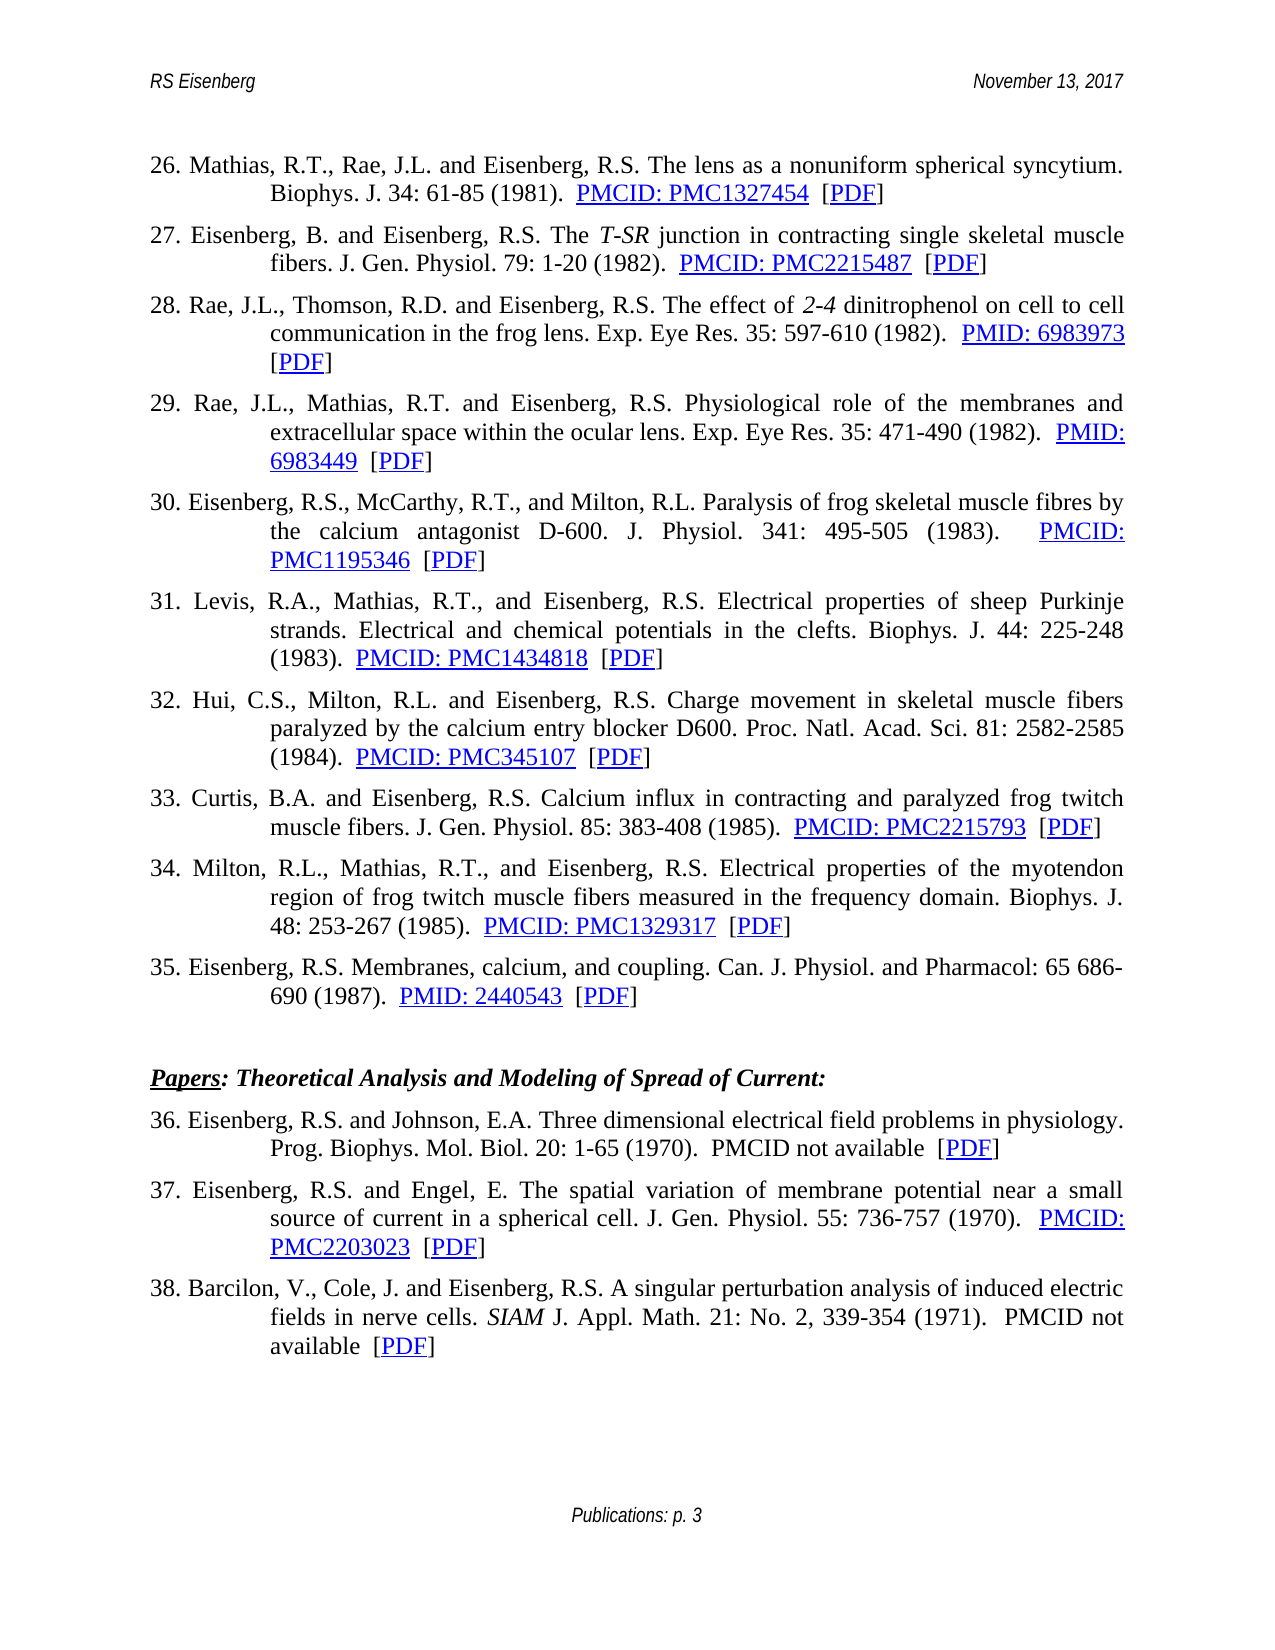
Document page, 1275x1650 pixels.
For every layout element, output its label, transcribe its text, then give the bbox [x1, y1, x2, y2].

text 36. Eisenberg, R.S. and Johnson, E.A. Three dimensional electrical field problems in physiology. Prog. Biophys. Mol. Biol. 20: 1-65 (1970). PMCID not available [PDF] [150, 1105, 1125, 1162]
text 37. Eisenberg, R.S. and Engel, E. The spatial variation of membrane potential near a small source of current in a spherical cell. J. Gen. Physiol. 55: 736-757 (1970). PMCID: PMC2203023 [PDF] [150, 1175, 1125, 1261]
text 30. Eisenberg, R.S., McCarthy, R.T., and Milton, R.L. Paralysis of frog skeletal muscle fibres by the calcium antagonist D-600. J. Physiol. 341: 495-505 (1983). PMCID: PMC1195346 [PDF] [150, 487, 1125, 573]
text 35. Eisenberg, R.S. Membranes, calcium, and coupling. Can. J. Physiol. and Pharmacol: 65 686-690 (1987). PMID: 2440543 [PDF] [150, 952, 1125, 1010]
text 38. Barcilon, V., Cole, J. and Eisenberg, R.S. A singular perturbation analysis of induced electric fields in nerve cells. SIAM J. Appl. Math. 21: No. 2, 339-354 (1971). PMCID not available [PDF] [150, 1273, 1125, 1360]
text 28. Rae, J.L., Thomson, R.D. and Eisenberg, R.S. The effect of 2-4 dinitrophenol on cell to cell communication in the frog lens. Exp. Eye Res. 35: 597-610 (1982). PMID: 6983973 [PDF] [150, 290, 1125, 376]
text 32. Hui, C.S., Milton, R.L. and Eisenberg, R.S. Charge movement in skeletal muscle fibers paralyzed by the calcium entry blocker D600. Proc. Natl. Acad. Sci. 81: 2582-2585 (1984). PMCID: PMC345107 [PDF] [150, 685, 1125, 771]
text 26. Mathias, R.T., Rae, J.L. and Eisenberg, R.S. The lens as a nonuniform spherical syncytium. Biophys. J. 34: 61-85 (1981). PMCID: PMC1327454 [PDF] [150, 150, 1125, 207]
text 34. Milton, R.L., Mathias, R.T., and Eisenberg, R.S. Electrical properties of the myotendon region of frog twitch muscle fibers measured in the frequency domain. Biophys. J. 48: 253-267 (1985). PMCID: PMC1329317 [PDF] [150, 853, 1125, 940]
text 29. Rae, J.L., Mathias, R.T. and Eisenberg, R.S. Physiological role of the membranes and extracellular space within the ocular lens. Exp. Eye Res. 35: 471-490 (1982). PMID: 6983449 [PDF] [150, 388, 1125, 475]
text 31. Levis, R.A., Mathias, R.T., and Eisenberg, R.S. Electrical properties of sheep Purkinje strands. Electrical and chemical potentials in the clefts. Biophys. J. 44: 225-248 (1983). PMCID: PMC1434818 [PDF] [150, 586, 1125, 672]
text 27. Eisenberg, B. and Eisenberg, R.S. The T-SR junction in contracting single skeletal muscle fibers. J. Gen. Physiol. 79: 1-20 (1982). PMCID: PMC2215487 [PDF] [150, 220, 1125, 277]
text Papers: Theoretical Analysis and Modeling of Spread of Current: [150, 1063, 1125, 1092]
text 33. Curtis, B.A. and Eisenberg, R.S. Calcium influx in contracting and paralyzed frog twitch muscle fibers. J. Gen. Physiol. 85: 383-408 (1985). PMCID: PMC2215793 [PDF] [150, 783, 1125, 841]
